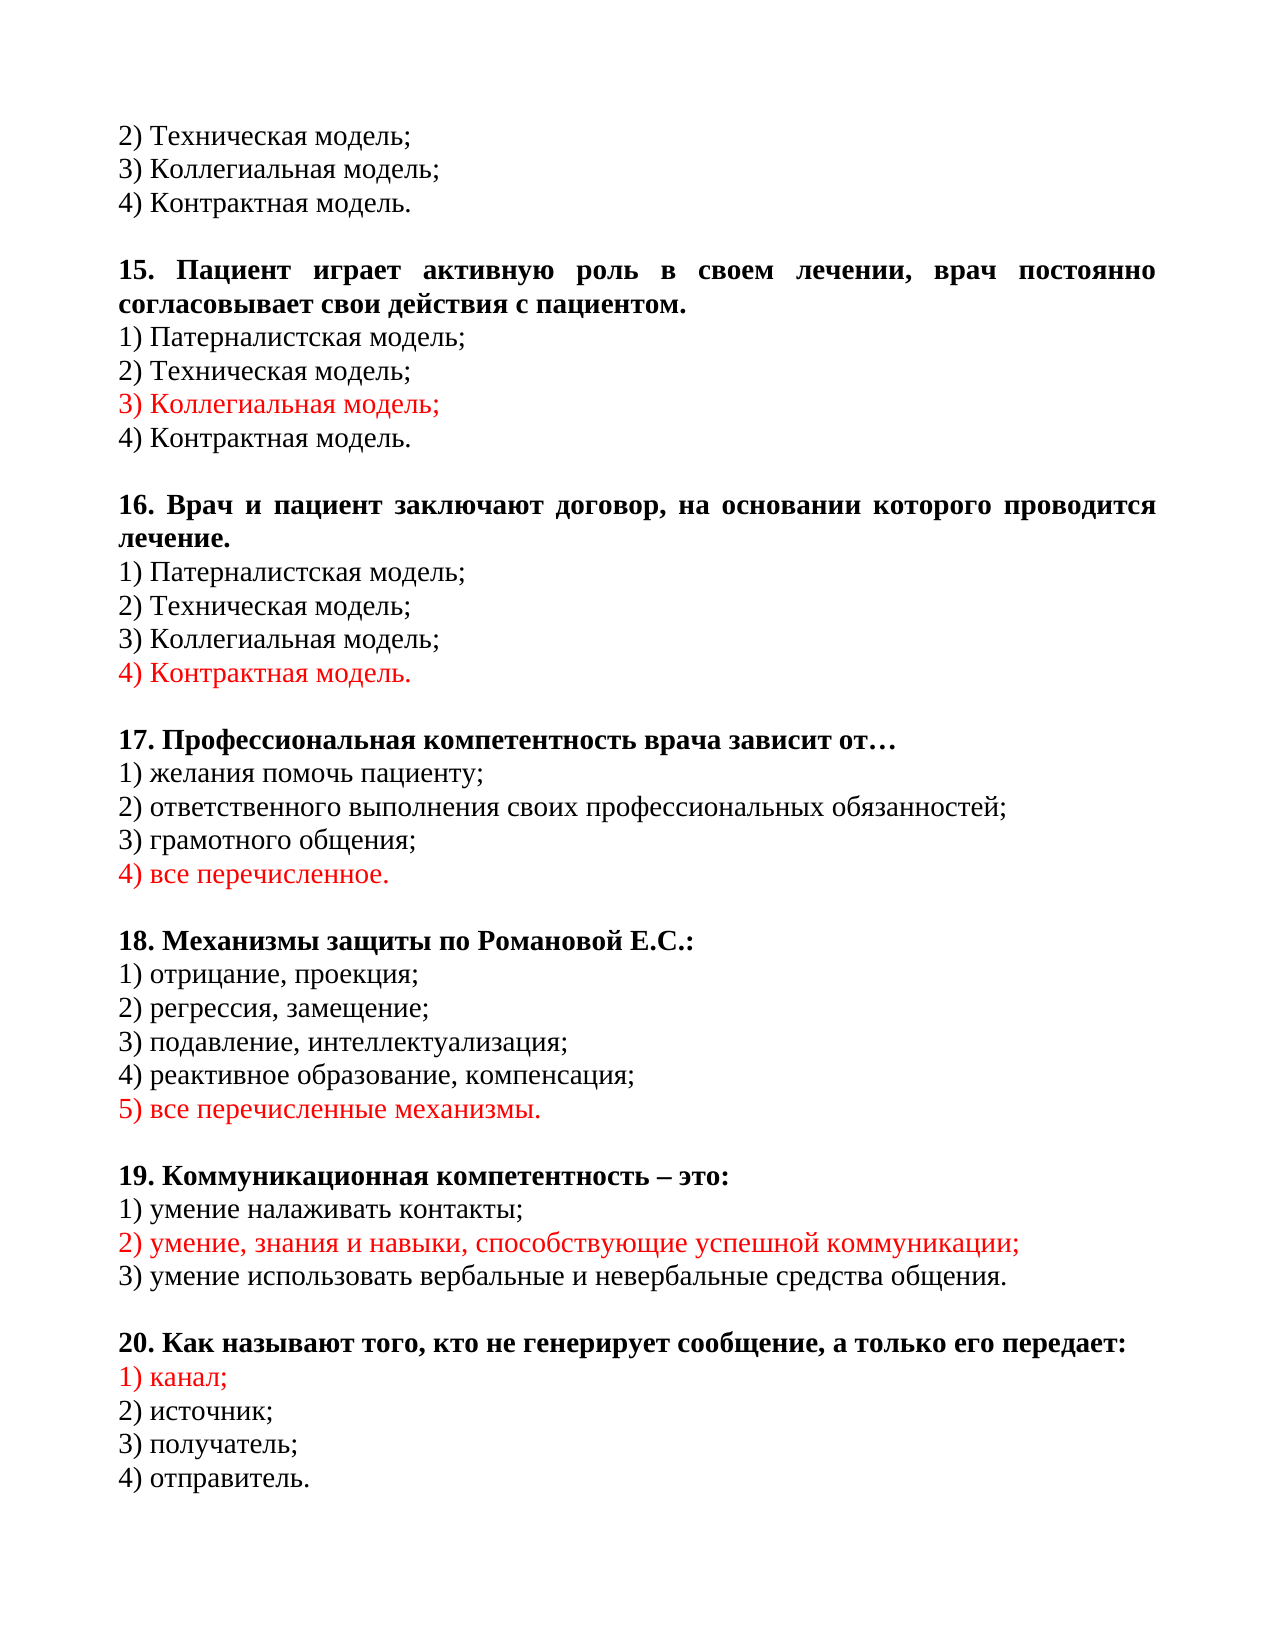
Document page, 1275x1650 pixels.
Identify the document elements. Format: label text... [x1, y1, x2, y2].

text 18. Механизмы защиты по Романовой Е.С.: [118, 923, 1157, 957]
text 2) Техническая модель; [118, 588, 1157, 621]
text 3) умение использовать вербальные и невербальные средства общения. [118, 1258, 1157, 1292]
text 3) подавление, интеллектуализация; [118, 1024, 1157, 1057]
text 2) Техническая модель; [118, 353, 1157, 386]
text 1) отрицание, проекция; [118, 957, 1157, 990]
text 4) Контрактная модель. [118, 420, 1157, 453]
text 15. Пациент играет активную роль в своем лечении, врач постоянно согласовывает свои действия с пациентом. [118, 252, 1157, 319]
text 3) получатель; [118, 1426, 1157, 1460]
text 1) умение налаживать контакты; [118, 1191, 1157, 1225]
text 3) грамотного общения; [118, 822, 1157, 856]
text 4) Контрактная модель. [118, 655, 1157, 688]
text 20. Как называют того, кто не генерирует сообщение, а только его передает: [118, 1326, 1157, 1359]
text 3) Коллегиальная модель; [118, 386, 1157, 420]
text 2) источник; [118, 1393, 1157, 1426]
text 3) Коллегиальная модель; [118, 621, 1157, 655]
text 2) регрессия, замещение; [118, 990, 1157, 1024]
text 16. Врач и пациент заключают договор, на основании которого проводится лечение. [118, 487, 1157, 554]
text 1) Патерналистская модель; [118, 554, 1157, 588]
text 2) умение, знания и навыки, способствующие успешной коммуникации; [118, 1225, 1157, 1258]
text 1) желания помочь пациенту; [118, 755, 1157, 789]
text 1) канал; [118, 1359, 1157, 1393]
text 4) реактивное образование, компенсация; [118, 1057, 1157, 1091]
text 3) Коллегиальная модель; [118, 152, 1157, 185]
text 5) все перечисленные механизмы. [118, 1091, 1157, 1124]
text 4) все перечисленное. [118, 856, 1157, 889]
text 1) Патерналистская модель; [118, 319, 1157, 353]
text 17. Профессиональная компетентность врача зависит от… [118, 722, 1157, 755]
text 4) Контрактная модель. [118, 185, 1157, 219]
text 2) ответственного выполнения своих профессиональных обязанностей; [118, 789, 1157, 822]
text 2) Техническая модель; [118, 118, 1157, 152]
text 4) отправитель. [118, 1460, 1157, 1493]
text 19. Коммуникационная компетентность – это: [118, 1158, 1157, 1191]
